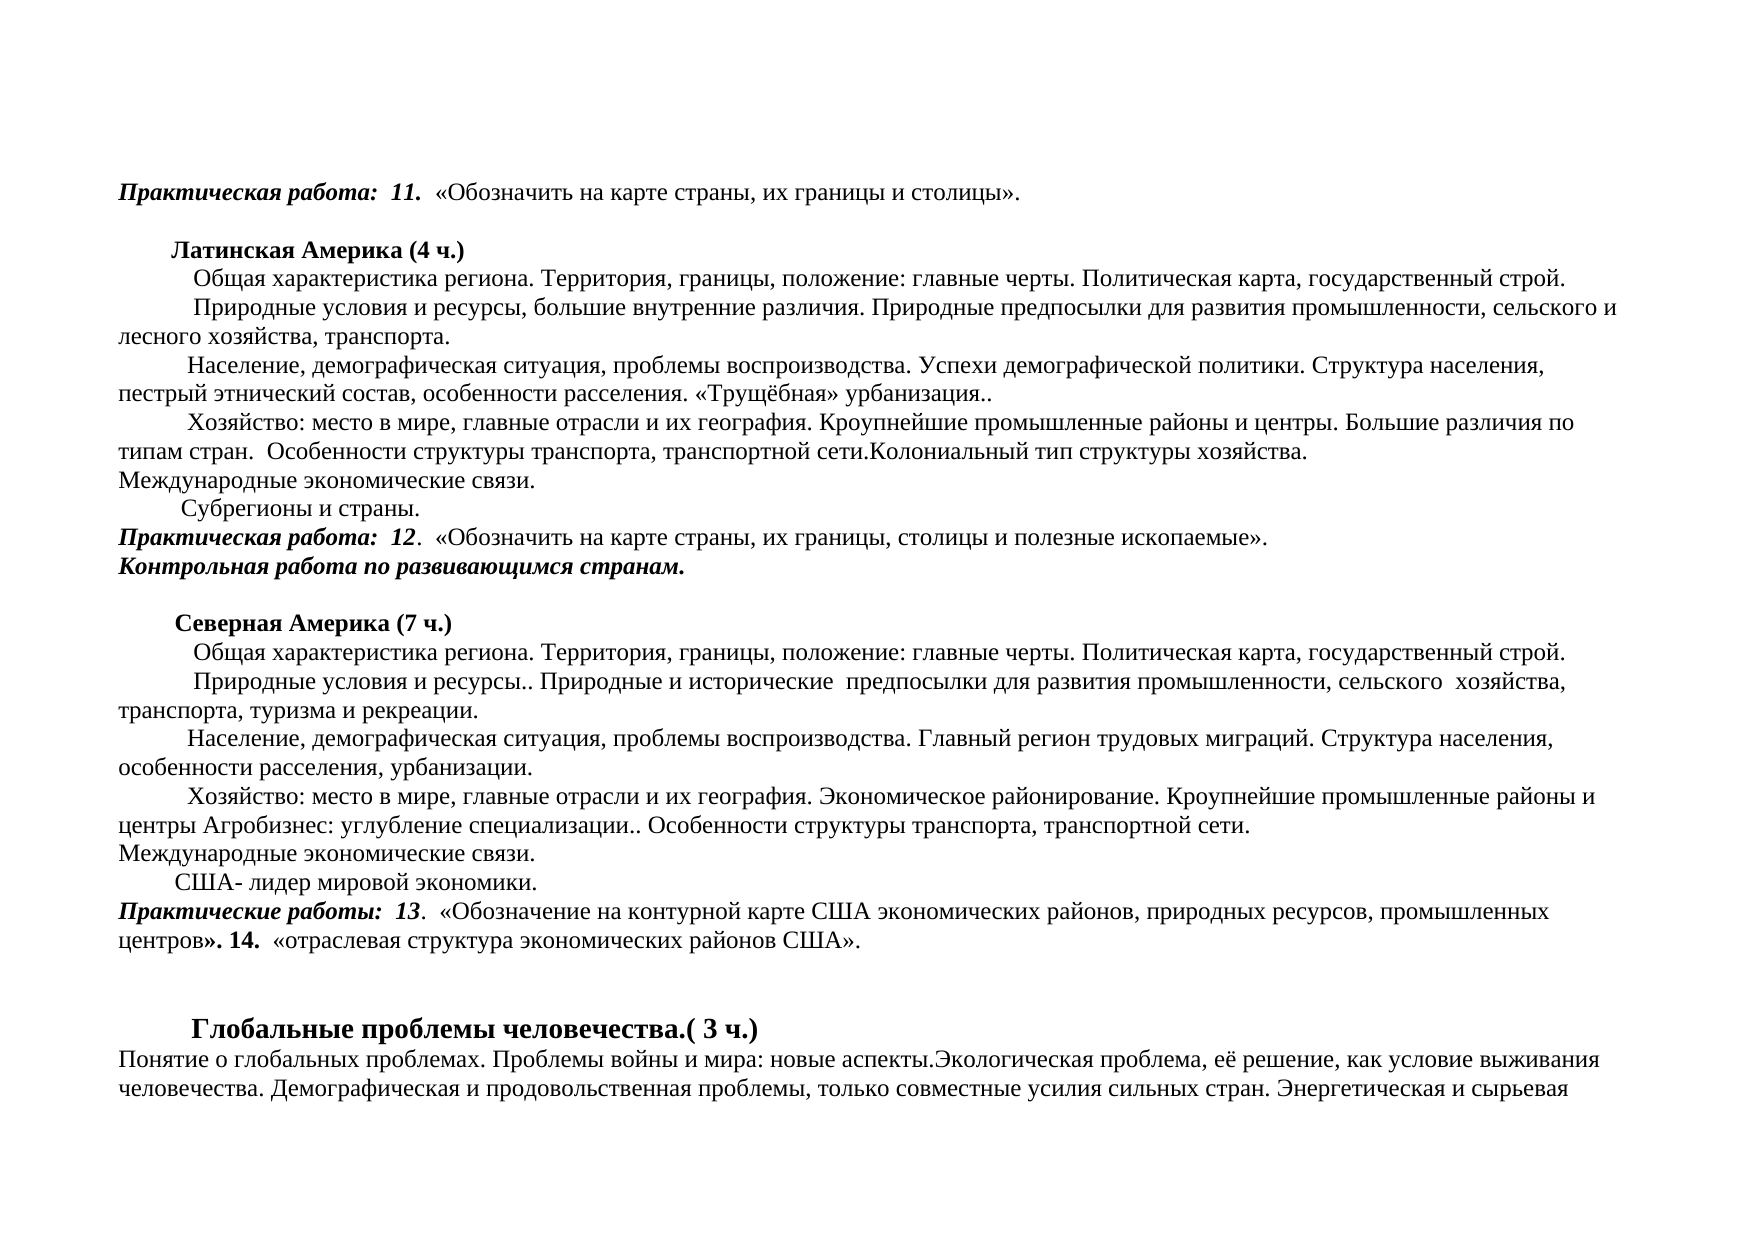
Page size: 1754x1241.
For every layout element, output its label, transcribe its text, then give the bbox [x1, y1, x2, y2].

text США- лидер мировой экономики. [118, 867, 1636, 896]
text Контрольная работа по развивающимся странам. [118, 551, 1636, 580]
text Практическая работа: 11. «Обозначить на карте страны, их границы и столицы». [118, 177, 1636, 206]
text Практическая работа: 12. «Обозначить на карте страны, их границы, столицы и полезные ископаемые». [118, 522, 1636, 551]
text Население, демографическая ситуация, проблемы воспроизводства. Главный регион трудовых миграций. Структура населения, особенности расселения, урбанизации. [118, 723, 1636, 781]
text Хозяйство: место в мире, главные отрасли и их география. Кроупнейшие промышленные районы и центры. Большие различия по типам стран. Особенности структуры транспорта, транспортной сети.Колониальный тип структуры хозяйства. Международные экономические связи. [118, 407, 1636, 493]
text Население, демографическая ситуация, проблемы воспроизводства. Успехи демографической политики. Структура населения, пестрый этнический состав, особенности расселения. «Трущёбная» урбанизация.. [118, 350, 1636, 407]
text Общая характеристика региона. Территория, границы, положение: главные черты. Политическая карта, государственный строй. [118, 263, 1636, 292]
text Общая характеристика региона. Территория, границы, положение: главные черты. Политическая карта, государственный строй. [118, 637, 1636, 666]
text Хозяйство: место в мире, главные отрасли и их география. Экономическое районирование. Кроупнейшие промышленные районы и центры Агробизнес: углубление специализации.. Особенности структуры транспорта, транспортной сети. Международные экономические связи. [118, 781, 1636, 867]
text Глобальные проблемы человечества.( 3 ч.) [118, 1011, 1636, 1044]
text Латинская Америка (4 ч.) [118, 235, 1636, 263]
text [118, 1044, 1636, 1102]
text Субрегионы и страны. [118, 493, 1636, 522]
text Природные условия и ресурсы.. Природные и исторические предпосылки для развития промышленности, сельского хозяйства, транспорта, туризма и рекреации. [118, 666, 1636, 723]
text Северная Америка (7 ч.) [118, 608, 1636, 637]
text Практические работы: 13. «Обозначение на контурной карте США экономических районов, природных ресурсов, промышленных центров». 14. «отраслевая структура экономических районов США». [118, 896, 1636, 953]
